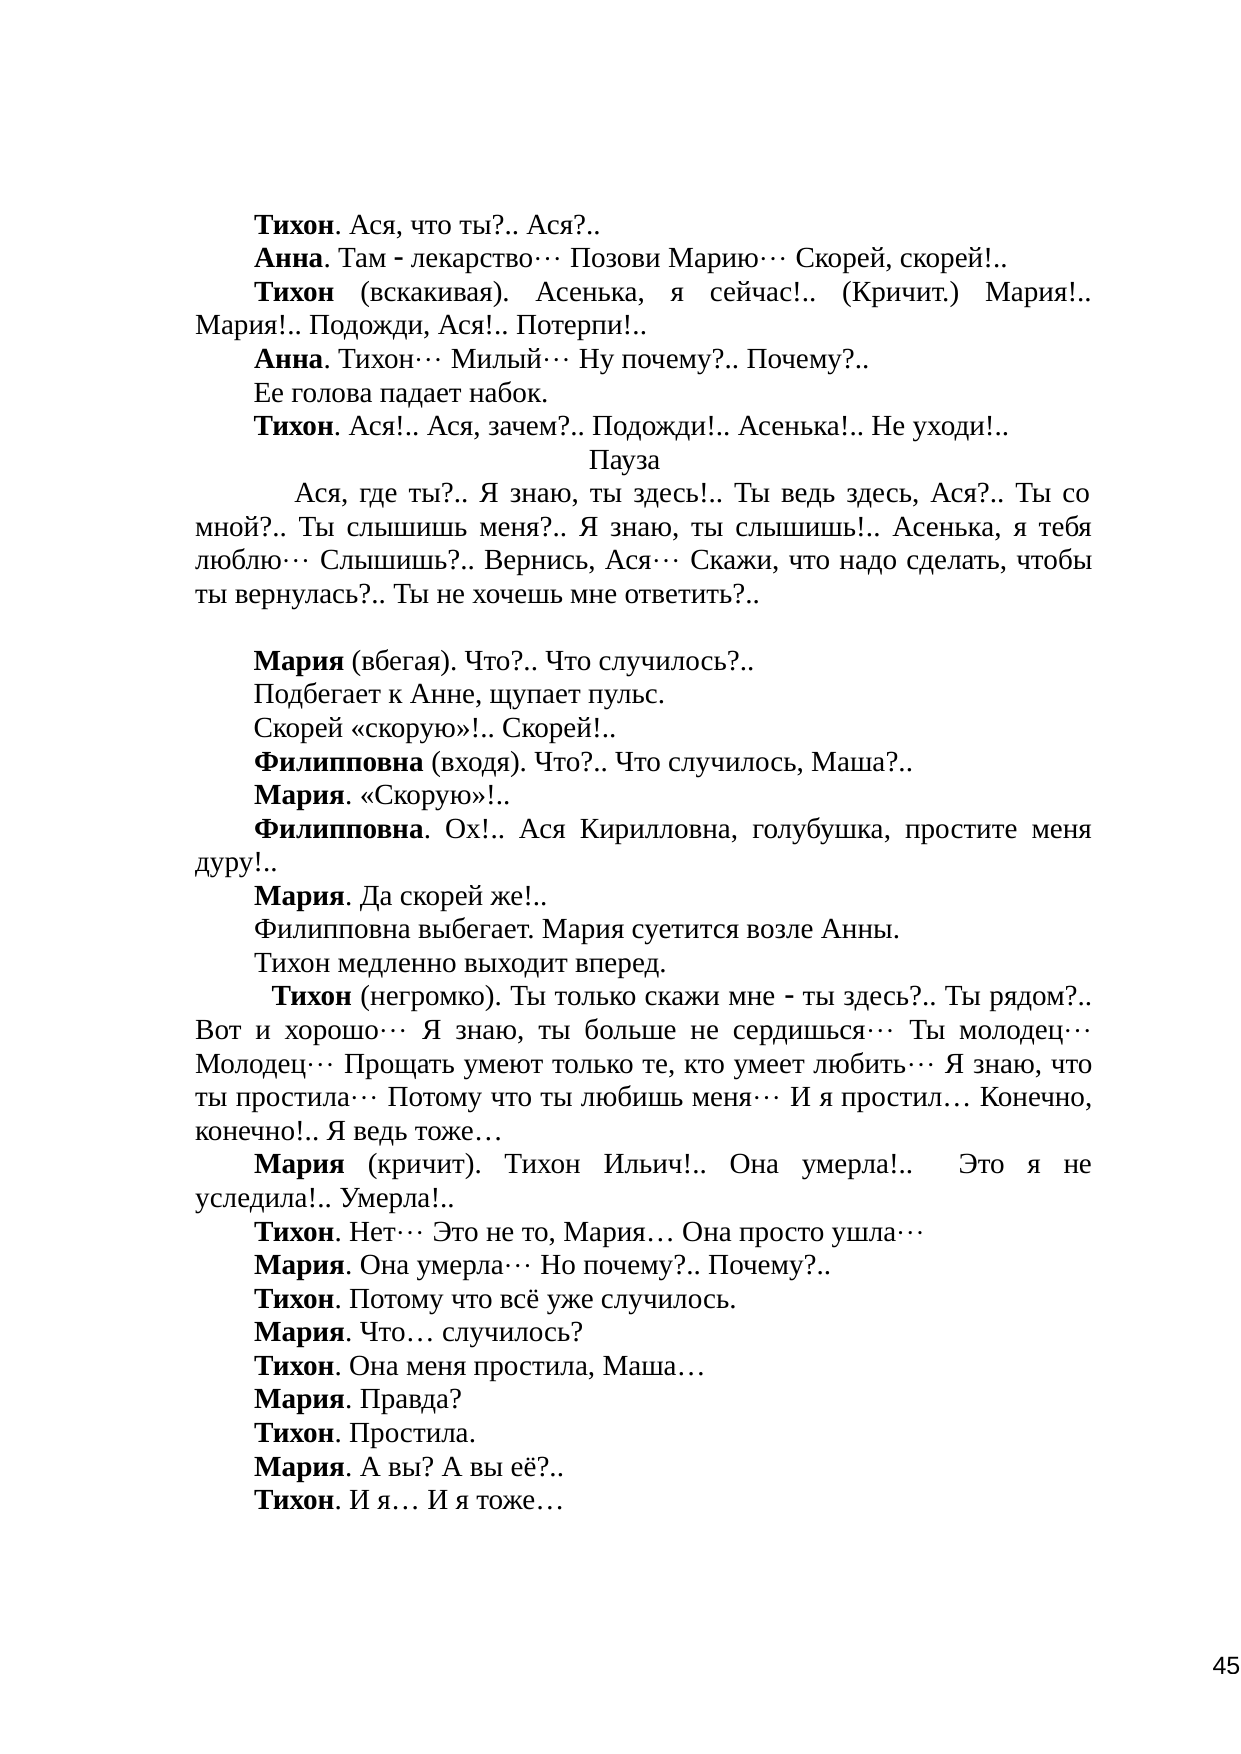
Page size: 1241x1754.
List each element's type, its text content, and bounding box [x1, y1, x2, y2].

text Тихон. Ася, что ты?.. Ася?.. [195, 207, 1092, 240]
text Тихон (вскакивая). Асенька, я сейчас!.. (Кричит.) Мария!.. Мария!.. Подожди, Ася!.. Потерпи!.. [195, 274, 1092, 341]
text Тихон. Простила. [195, 1415, 1092, 1449]
text Тихон. Она меня простила, Маша… [195, 1348, 1092, 1382]
text Мария. Она умерла Но почему?.. Почему?.. [195, 1247, 1092, 1281]
text Ася, где ты?.. Я знаю, ты здесь!.. Ты ведь здесь, Ася?.. Ты со мной?.. Ты слышишь меня?.. Я знаю, ты слышишь!.. Асенька, я тебя люблю Слышишь?.. Вернись, Ася Скажи, что надо сделать, чтобы ты вернулась?.. Ты не хочешь мне ответить?.. [195, 475, 1092, 609]
text Тихон медленно выходит вперед. [195, 945, 1092, 978]
text Тихон. Ася!.. Ася, зачем?.. Подожди!.. Асенька!.. Не уходи!.. [195, 408, 1092, 442]
text Мария (вбегая). Что?.. Что случилось?.. [195, 643, 1092, 677]
text Пауза [195, 442, 1092, 475]
text Мария (кричит). Тихон Ильич!.. Она умерла!.. Это я не уследила!.. Умерла!.. [195, 1147, 1092, 1214]
text Тихон. И я… И я тоже… [195, 1482, 1092, 1516]
text Мария. Правда? [195, 1382, 1092, 1415]
text Филипповна. Ох!.. Ася Кирилловна, голубушка, простите меня дуру!.. [195, 811, 1092, 878]
text Анна. Тихон Милый Ну почему?.. Почему?.. [195, 341, 1092, 375]
text Мария. Что… случилось? [195, 1314, 1092, 1348]
text Филипповна выбегает. Мария суетится возле Анны. [195, 911, 1092, 945]
text Тихон (негромко). Ты только скажи мне  ты здесь?.. Ты рядом?.. Вот и хорошо Я знаю, ты больше не сердишься Ты молодец Молодец Прощать умеют только те, кто умеет любить Я знаю, что ты простила Потому что ты любишь меня И я простил… Конечно, конечно!.. Я ведь тоже… [195, 978, 1092, 1147]
text Мария. А вы? А вы её?.. [195, 1449, 1092, 1482]
text Подбегает к Анне, щупает пульс. [195, 677, 1092, 710]
text Скорей «скорую»!.. Скорей!.. [195, 710, 1092, 744]
text Мария. Да скорей же!.. [195, 878, 1092, 911]
text Тихон. Нет Это не то, Мария… Она просто ушла [195, 1214, 1092, 1247]
text Ее голова падает набок. [195, 375, 1092, 408]
text Филипповна (входя). Что?.. Что случилось, Маша?.. [195, 744, 1092, 777]
text Мария. «Скорую»!.. [195, 777, 1092, 811]
text Тихон. Потому что всё уже случилось. [195, 1281, 1092, 1314]
text Анна. Там  лекарство Позови Марию Скорей, скорей!.. [195, 240, 1092, 274]
